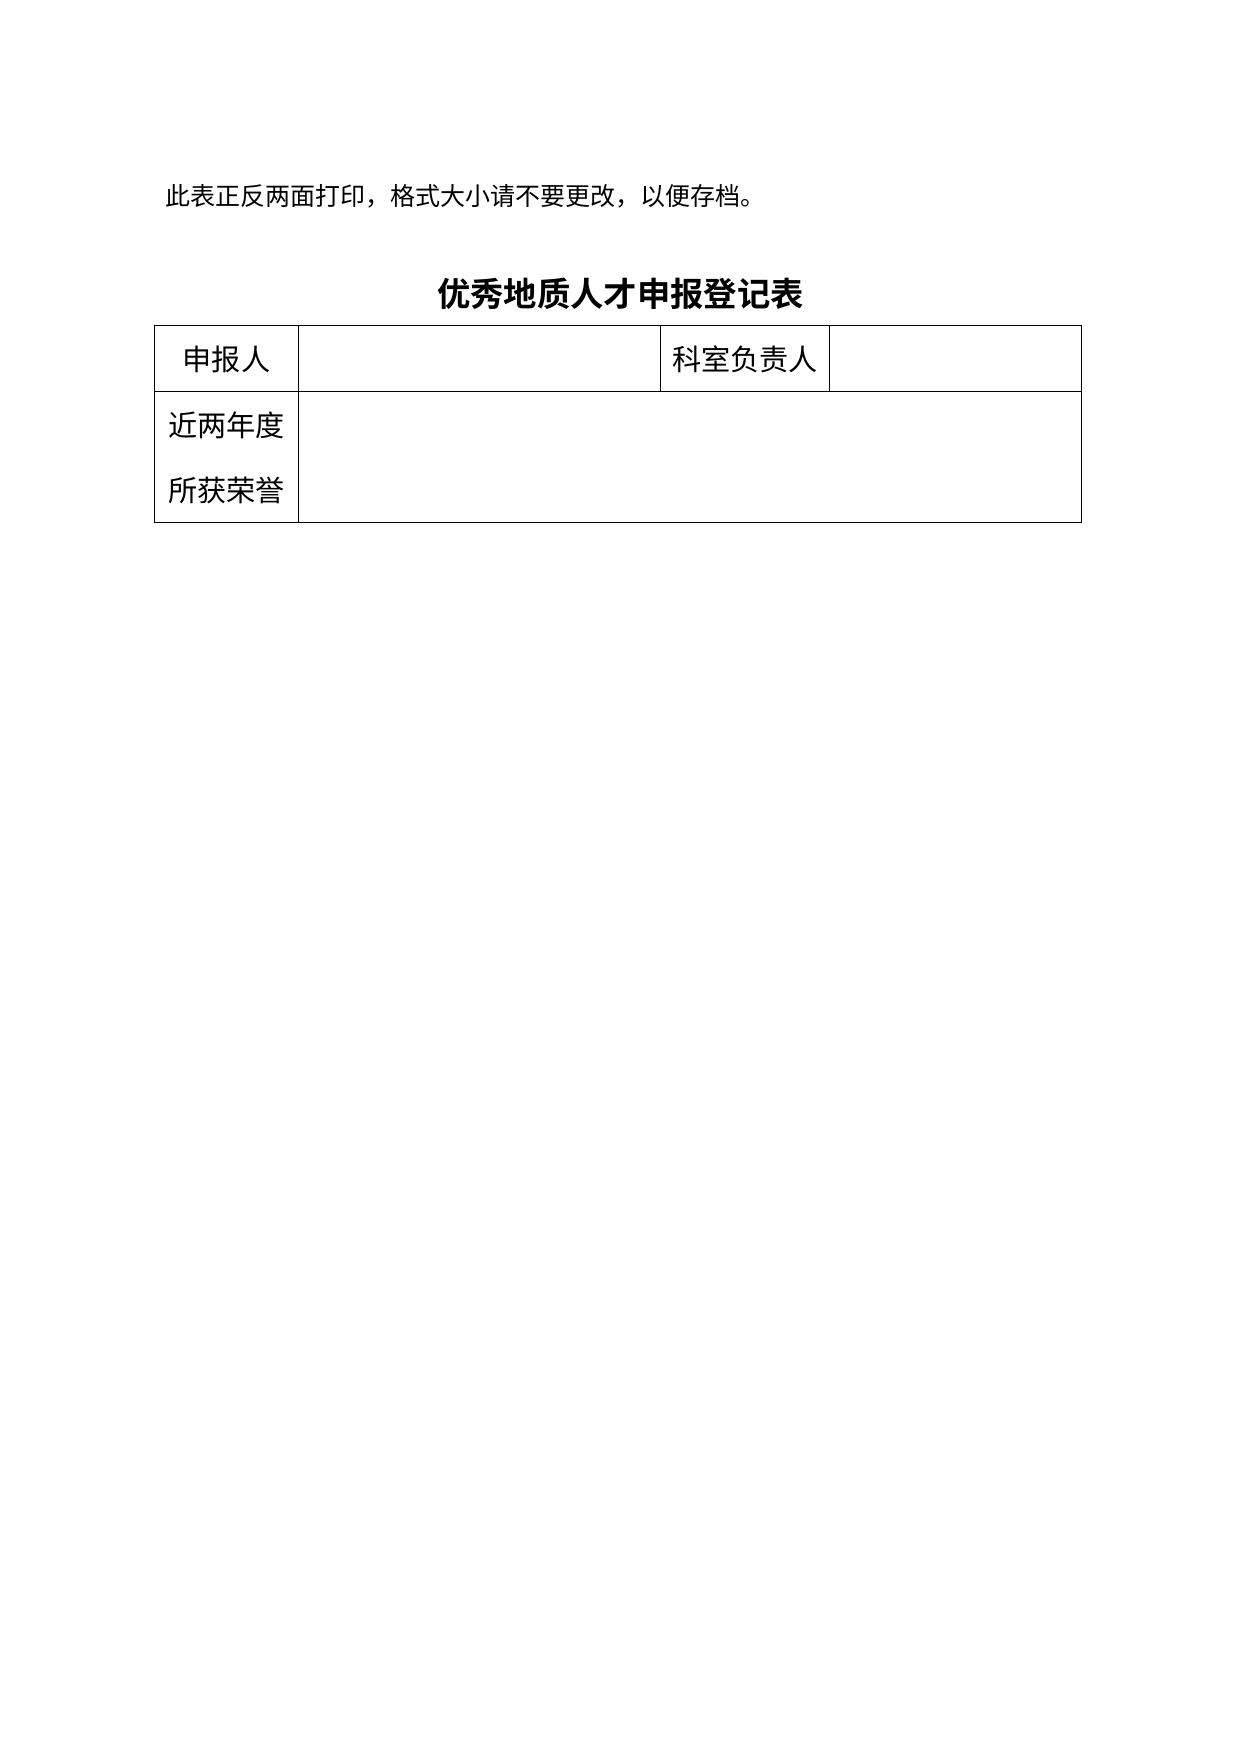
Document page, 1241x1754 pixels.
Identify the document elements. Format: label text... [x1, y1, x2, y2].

table_header [299, 326, 660, 391]
table_cell 近两年度所获荣誉 [155, 392, 298, 522]
text 此表正反两面打印，格式大小请不要更改，以便存档。 [165, 162, 1075, 227]
text 优秀地质人才申报登记表 [165, 259, 1075, 324]
table_cell [299, 392, 1081, 522]
table_header [830, 326, 1081, 391]
table_header 申报人 [155, 326, 298, 391]
table_header 科室负责人 [661, 326, 829, 391]
